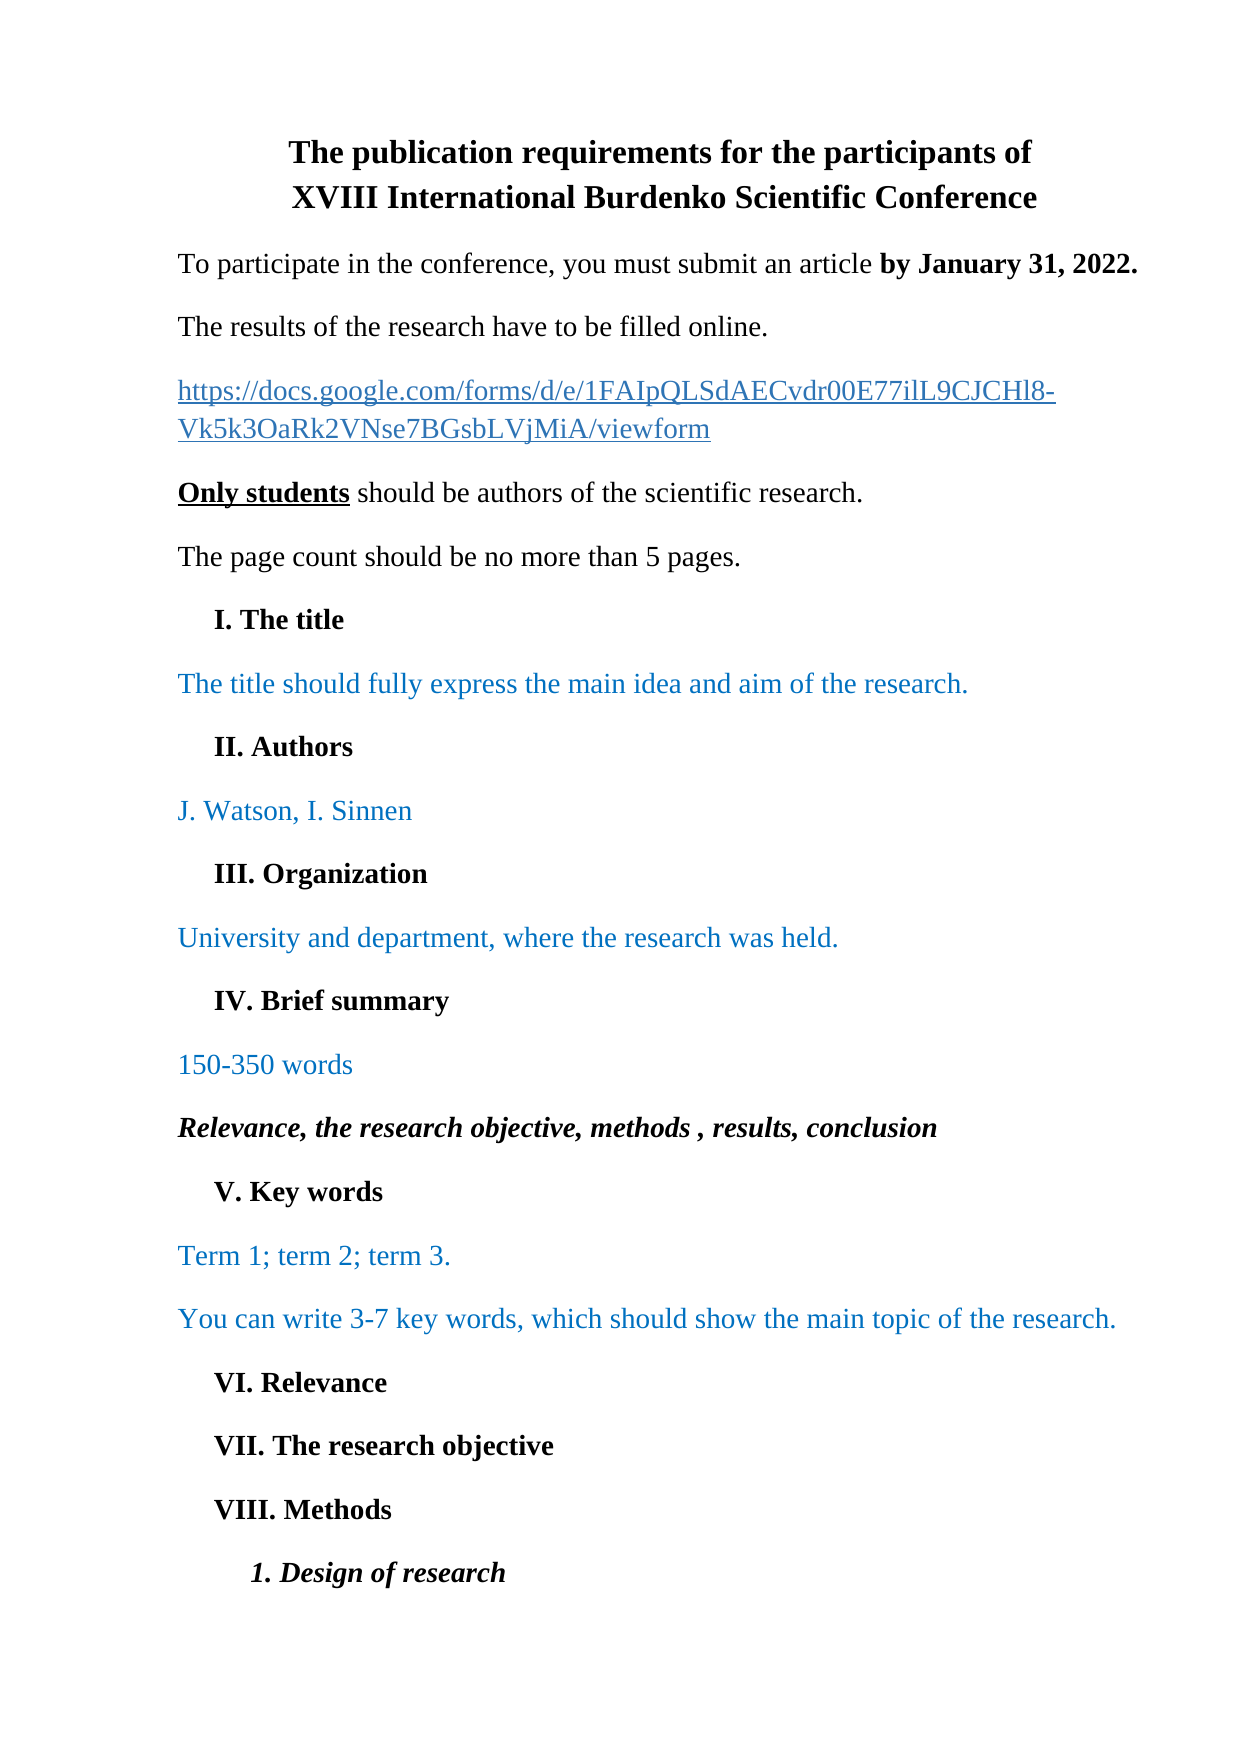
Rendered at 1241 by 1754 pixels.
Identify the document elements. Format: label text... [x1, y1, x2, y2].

text VI. Relevance [177, 1365, 1152, 1398]
text II. Authors [177, 729, 1152, 763]
text To participate in the conference, you must submit an article by January 31, 2022. [177, 246, 1152, 279]
text Term 1; term 2; term 3. [177, 1238, 1152, 1271]
text The title should fully express the main idea and aim of the research. [177, 666, 1152, 699]
text Only students should be authors of the scientific research. [177, 475, 1152, 509]
text III. Organization [177, 856, 1152, 890]
text The results of the research have to be filled online. [177, 309, 1152, 343]
text I. The title [177, 602, 1152, 636]
text VIII. Methods [177, 1492, 1152, 1525]
text The publication requirements for the participants of XVIII International Burdenko Scientific Conference [177, 133, 1152, 215]
text 1. Design of research [177, 1555, 1152, 1589]
text J. Watson, I. Sinnen [177, 793, 1152, 826]
text 150-350 words [177, 1047, 1152, 1081]
text You can write 3-7 key words, which should show the main topic of the research. [177, 1301, 1152, 1335]
text V. Key words [177, 1174, 1152, 1208]
text Relevance, the research objective, methods , results, conclusion [177, 1111, 1152, 1144]
text IV. Brief summary [177, 983, 1152, 1017]
text University and department, where the research was held. [177, 920, 1152, 953]
text VII. The research objective [177, 1428, 1152, 1462]
text The page count should be no more than 5 pages. [177, 539, 1152, 572]
text https://docs.google.com/forms/d/e/1FAIpQLSdAECvdr00E77ilL9CJCHl8-Vk5k3OaRk2VNse7BGsbLVjMiA/viewform [177, 373, 1152, 445]
